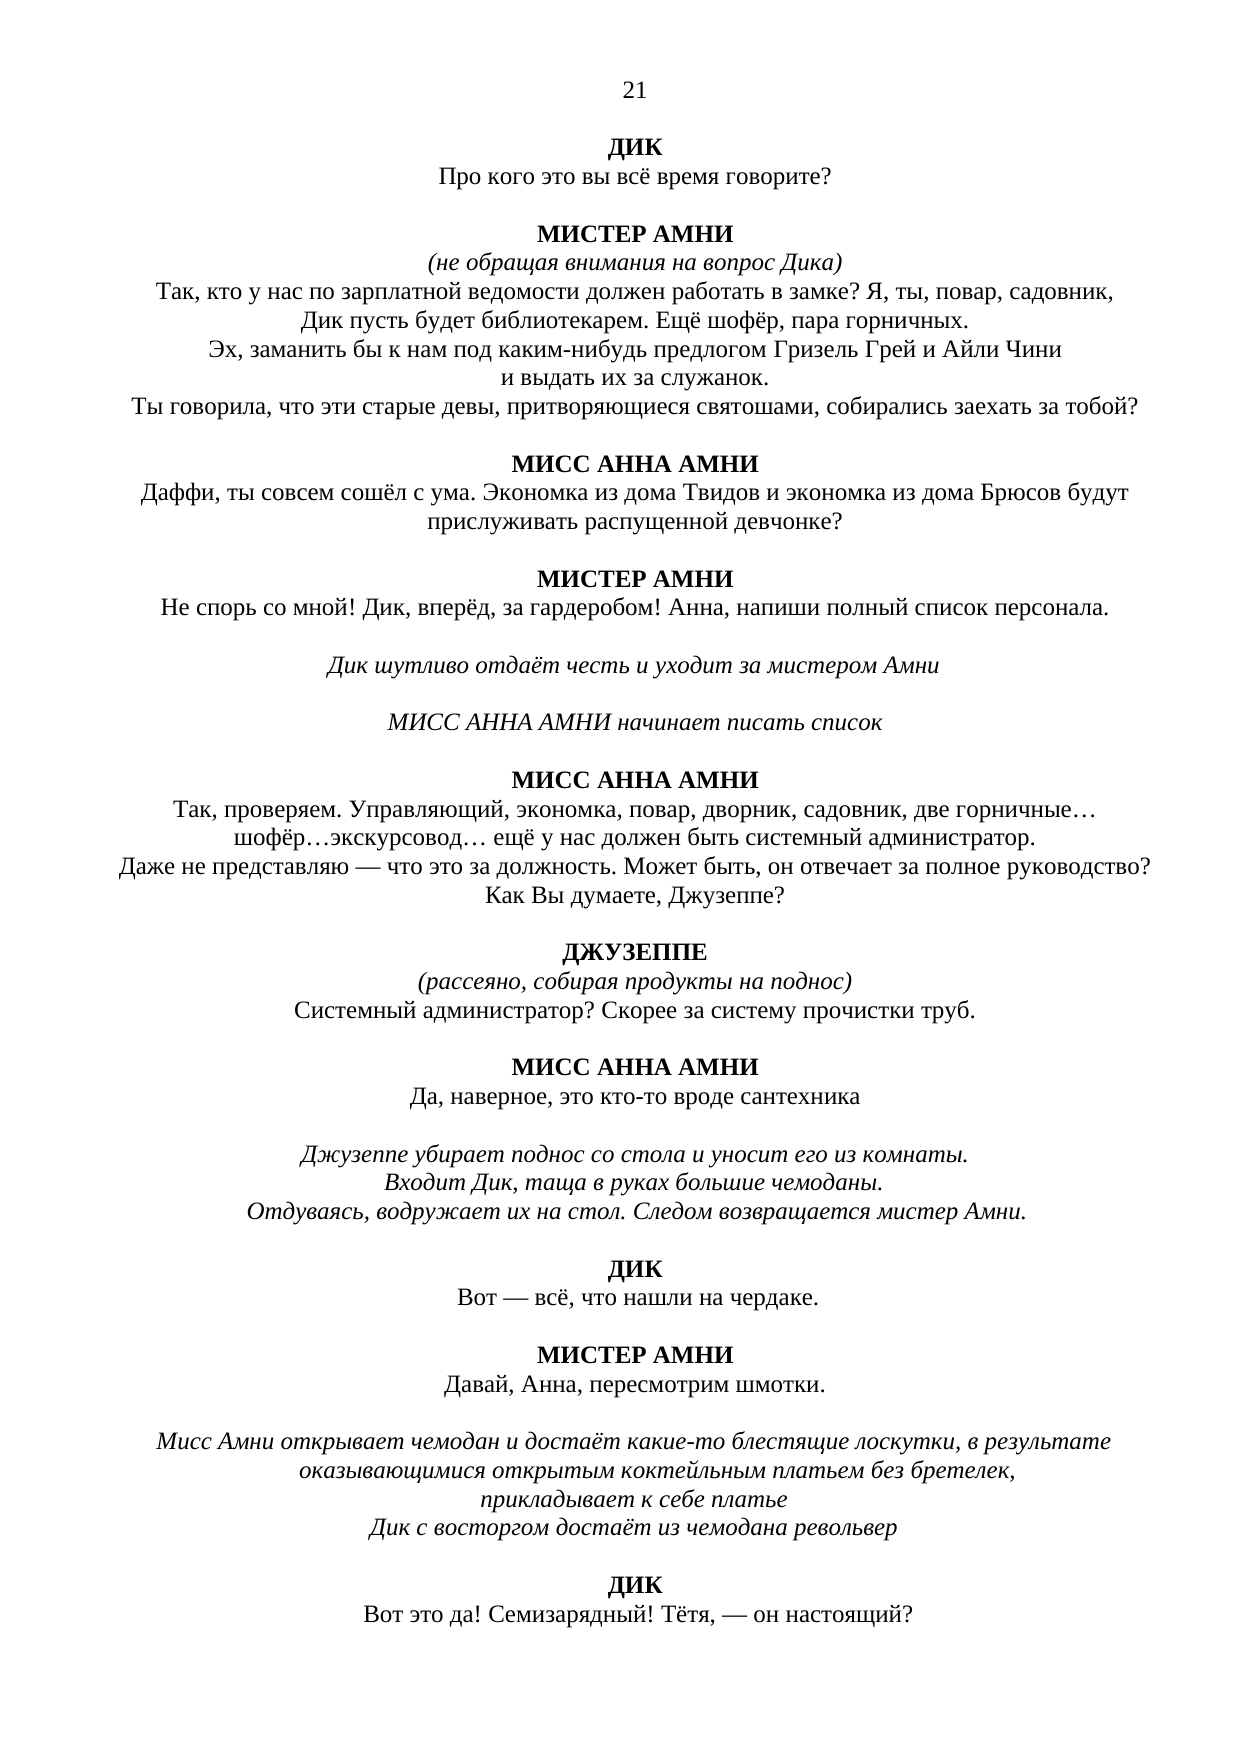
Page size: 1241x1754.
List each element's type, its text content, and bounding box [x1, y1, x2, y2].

text МИСС АННА АМНИ начинает писать список [118, 707, 1152, 736]
text Дик шутливо отдаёт честь и уходит за мистером Амни [118, 650, 1152, 679]
text ДИК [118, 1254, 1152, 1282]
text МИСС АННА АМНИ [118, 765, 1152, 794]
text ДИК [118, 132, 1152, 161]
text шофёр…экскурсовод… ещё у нас должен быть системный администратор. [118, 822, 1152, 851]
text МИСТЕР АМНИ [118, 219, 1152, 247]
text (не обращая внимания на вопрос Дика) [118, 247, 1152, 276]
text Вот — всё, что нашли на чердаке. [118, 1282, 1152, 1311]
text (рассеяно, собирая продукты на поднос) [118, 966, 1152, 995]
text Входит Дик, таща в руках большие чемоданы. [118, 1167, 1152, 1196]
text ДИК [118, 1570, 1152, 1599]
text Даже не представляю — что это за должность. Может быть, он отвечает за полное руководство? Как Вы думаете, Джузеппе? [118, 851, 1152, 909]
text Про кого это вы всё время говорите? [118, 161, 1152, 190]
text Системный администратор? Скорее за систему прочистки труб. [118, 995, 1152, 1024]
text МИСС АННА АМНИ [118, 1052, 1152, 1081]
text Так, кто у нас по зарплатной ведомости должен работать в замке? Я, ты, повар, садовник, [118, 276, 1152, 305]
text МИСС АННА АМНИ [118, 449, 1152, 477]
text ДЖУЗЕППЕ [118, 937, 1152, 966]
text Дик пусть будет библиотекарем. Ещё шофёр, пара горничных. [118, 305, 1152, 334]
subtitle Мисс Амни открывает чемодан и достаёт какие-то блестящие лоскутки, в результате оказывающимися открытым коктейльным платьем без бретелек, [118, 1426, 1152, 1484]
text Да, наверное, это кто-то вроде сантехника [118, 1081, 1152, 1110]
text и выдать их за служанок. [118, 362, 1152, 391]
text Эх, заманить бы к нам под каким-нибудь предлогом Гризель Грей и Айли Чини [118, 334, 1152, 362]
subtitle МИСТЕР АМНИ [118, 1340, 1152, 1369]
text Ты говорила, что эти старые девы, притворяющиеся святошами, собирались заехать за тобой? [118, 391, 1152, 420]
text Не спорь со мной! Дик, вперёд, за гардеробом! Анна, напиши полный список персонала. [118, 592, 1152, 621]
text Давай, Анна, пересмотрим шмотки. [118, 1369, 1152, 1397]
text Даффи, ты совсем сошёл с ума. Экономка из дома Твидов и экономка из дома Брюсов будут прислуживать распущенной девчонке? [118, 477, 1152, 535]
text Отдуваясь, водружает их на стол. Следом возвращается мистер Амни. [118, 1196, 1152, 1225]
subtitle прикладывает к себе платье [118, 1484, 1152, 1512]
text Дик с восторгом достаёт из чемодана револьвер [118, 1512, 1152, 1541]
text Так, проверяем. Управляющий, экономка, повар, дворник, садовник, две горничные… [118, 794, 1152, 822]
text Вот это да! Семизарядный! Тётя, — он настоящий? [118, 1599, 1152, 1627]
text Джузеппе убирает поднос со стола и уносит его из комнаты. [118, 1139, 1152, 1167]
text МИСТЕР АМНИ [118, 564, 1152, 592]
